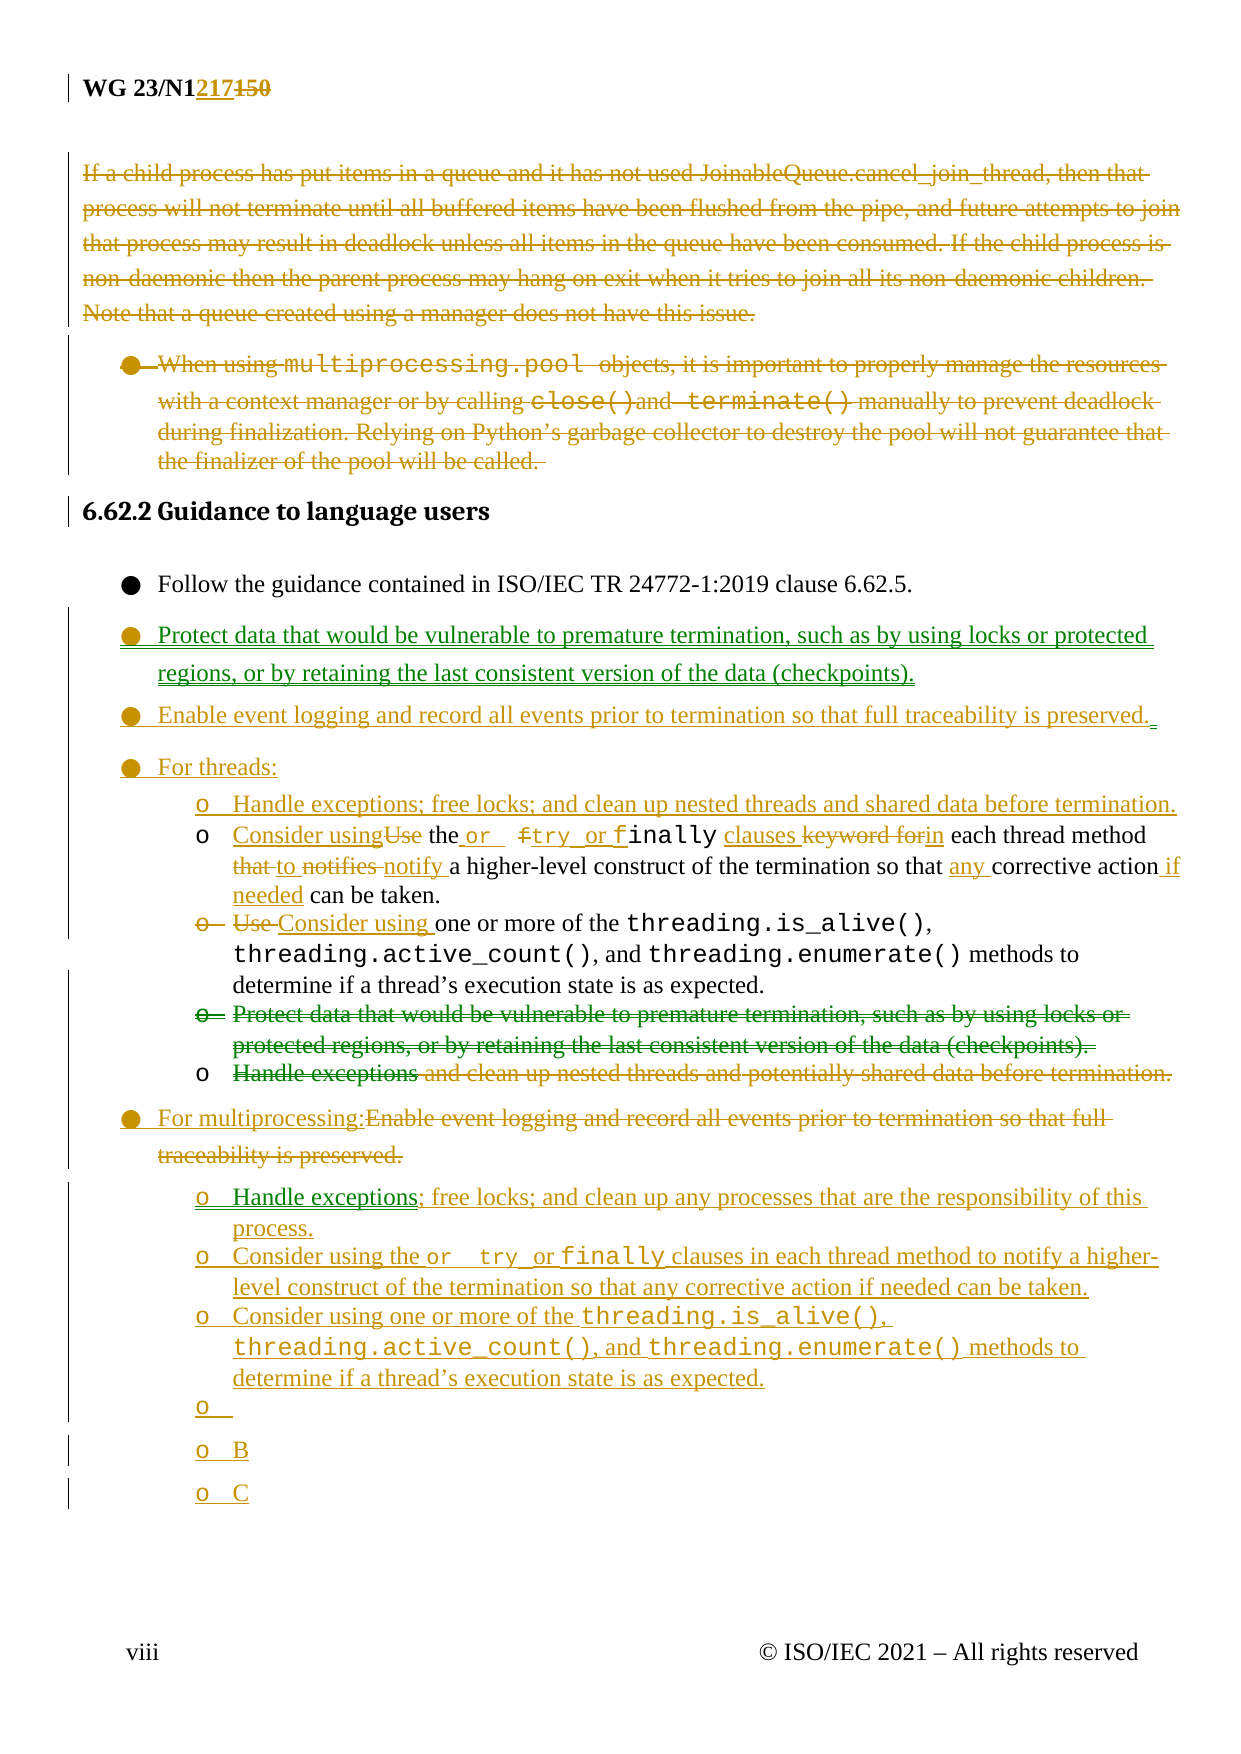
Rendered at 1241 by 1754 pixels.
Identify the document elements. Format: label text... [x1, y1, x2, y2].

subtitle 6.62.2 Guidance to language users [82, 496, 1182, 527]
list one or more of the threading.is_alive(), threading.active_count(), and threading.enumerate() methods to determine if a thread’s execution state is as expected. [195, 908, 1182, 999]
list the inally each thread method a higher-level construct of the termination so that corrective action can be taken. [195, 820, 1182, 908]
list Follow the guidance contained in ISO/IEC TR 24772-1:2019 clause 6.62.5. [120, 556, 1182, 607]
